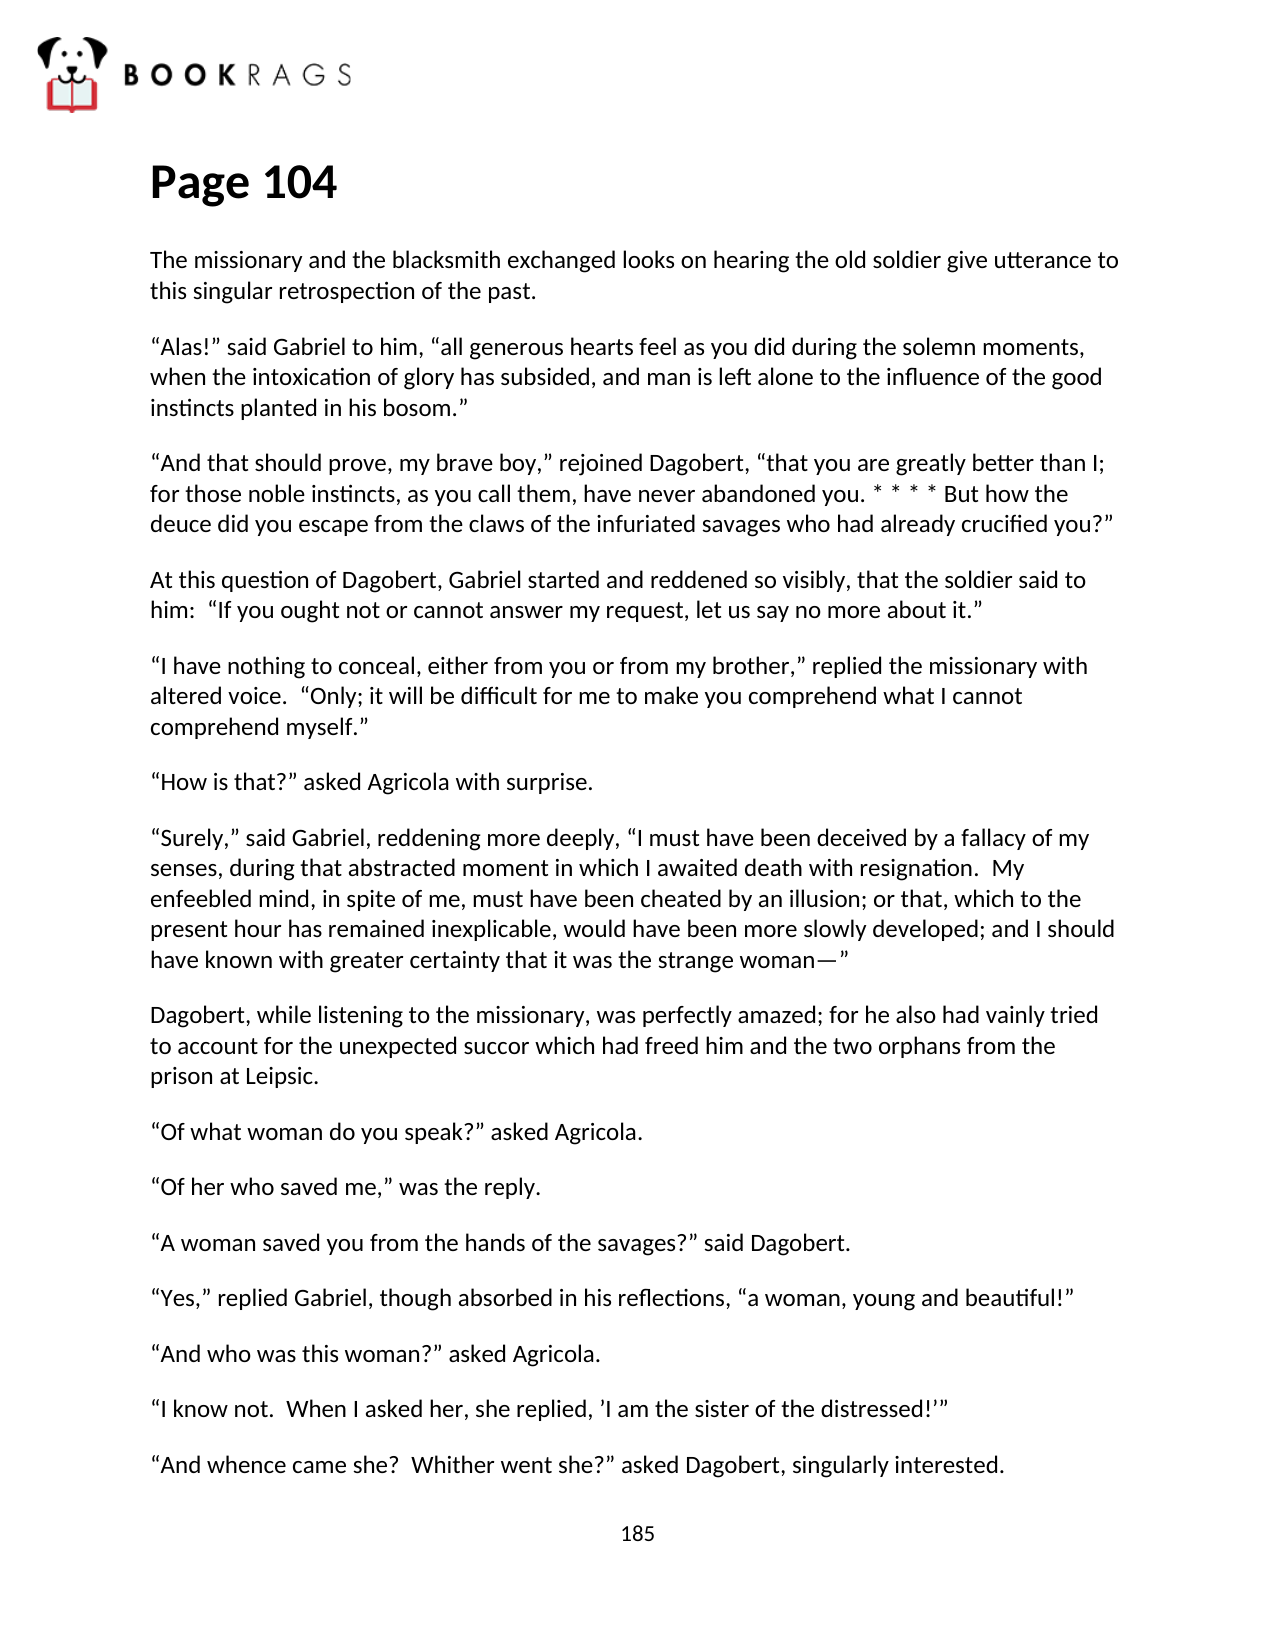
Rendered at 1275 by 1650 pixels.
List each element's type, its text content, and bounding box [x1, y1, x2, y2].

text The missionary and the blacksmith exchanged looks on hearing the old soldier give utterance to this singular retrospection of the past. [150, 244, 1125, 306]
text “And who was this woman?” asked Agricola. [150, 1338, 1125, 1369]
picture [37, 37, 351, 113]
text “And that should prove, my brave boy,” rejoined Dagobert, “that you are greatly better than I; for those noble instincts, as you call them, have never abandoned you. * * * * But how the deuce did you escape from the claws of the infuriated savages who had already crucified you?” [150, 447, 1125, 539]
text “Alas!” said Gabriel to him, “all generous hearts feel as you did during the solemn moments, when the intoxication of glory has subsided, and man is left alone to the influence of the good instincts planted in his bosom.” [150, 331, 1125, 422]
text “How is that?” asked Agricola with surprise. [150, 766, 1125, 797]
text “A woman saved you from the hands of the savages?” said Dagobert. [150, 1227, 1125, 1258]
text “I know not. When I asked her, she replied, ’I am the sister of the distressed!’” [150, 1394, 1125, 1424]
text “I have nothing to conceal, either from you or from my brother,” replied the missionary with altered voice. “Only; it will be difficult for me to make you comprehend what I cannot comprehend myself.” [150, 650, 1125, 741]
text Page 104 [150, 150, 1125, 211]
text Dagobert, while listening to the missionary, was perfectly amazed; for he also had vainly tried to account for the unexpected succor which had freed him and the two orphans from the prison at Leipsic. [150, 999, 1125, 1091]
text “Of what woman do you speak?” asked Agricola. [150, 1116, 1125, 1147]
text “Of her who saved me,” was the reply. [150, 1172, 1125, 1202]
text “And whence came she? Whither went she?” asked Dagobert, singularly interested. [150, 1449, 1125, 1480]
text “Yes,” replied Gabriel, though absorbed in his reflections, “a woman, young and beautiful!” [150, 1283, 1125, 1313]
text At this question of Dagobert, Gabriel started and reddened so visibly, that the soldier said to him: “If you ought not or cannot answer my request, let us say no more about it.” [150, 564, 1125, 625]
text “Surely,” said Gabriel, reddening more deeply, “I must have been deceived by a fallacy of my senses, during that abstracted moment in which I awaited death with resignation. My enfeebled mind, in spite of me, must have been cheated by an illusion; or that, which to the present hour has remained inexplicable, would have been more slowly developed; and I should have known with greater certainty that it was the strange woman—­” [150, 822, 1125, 974]
